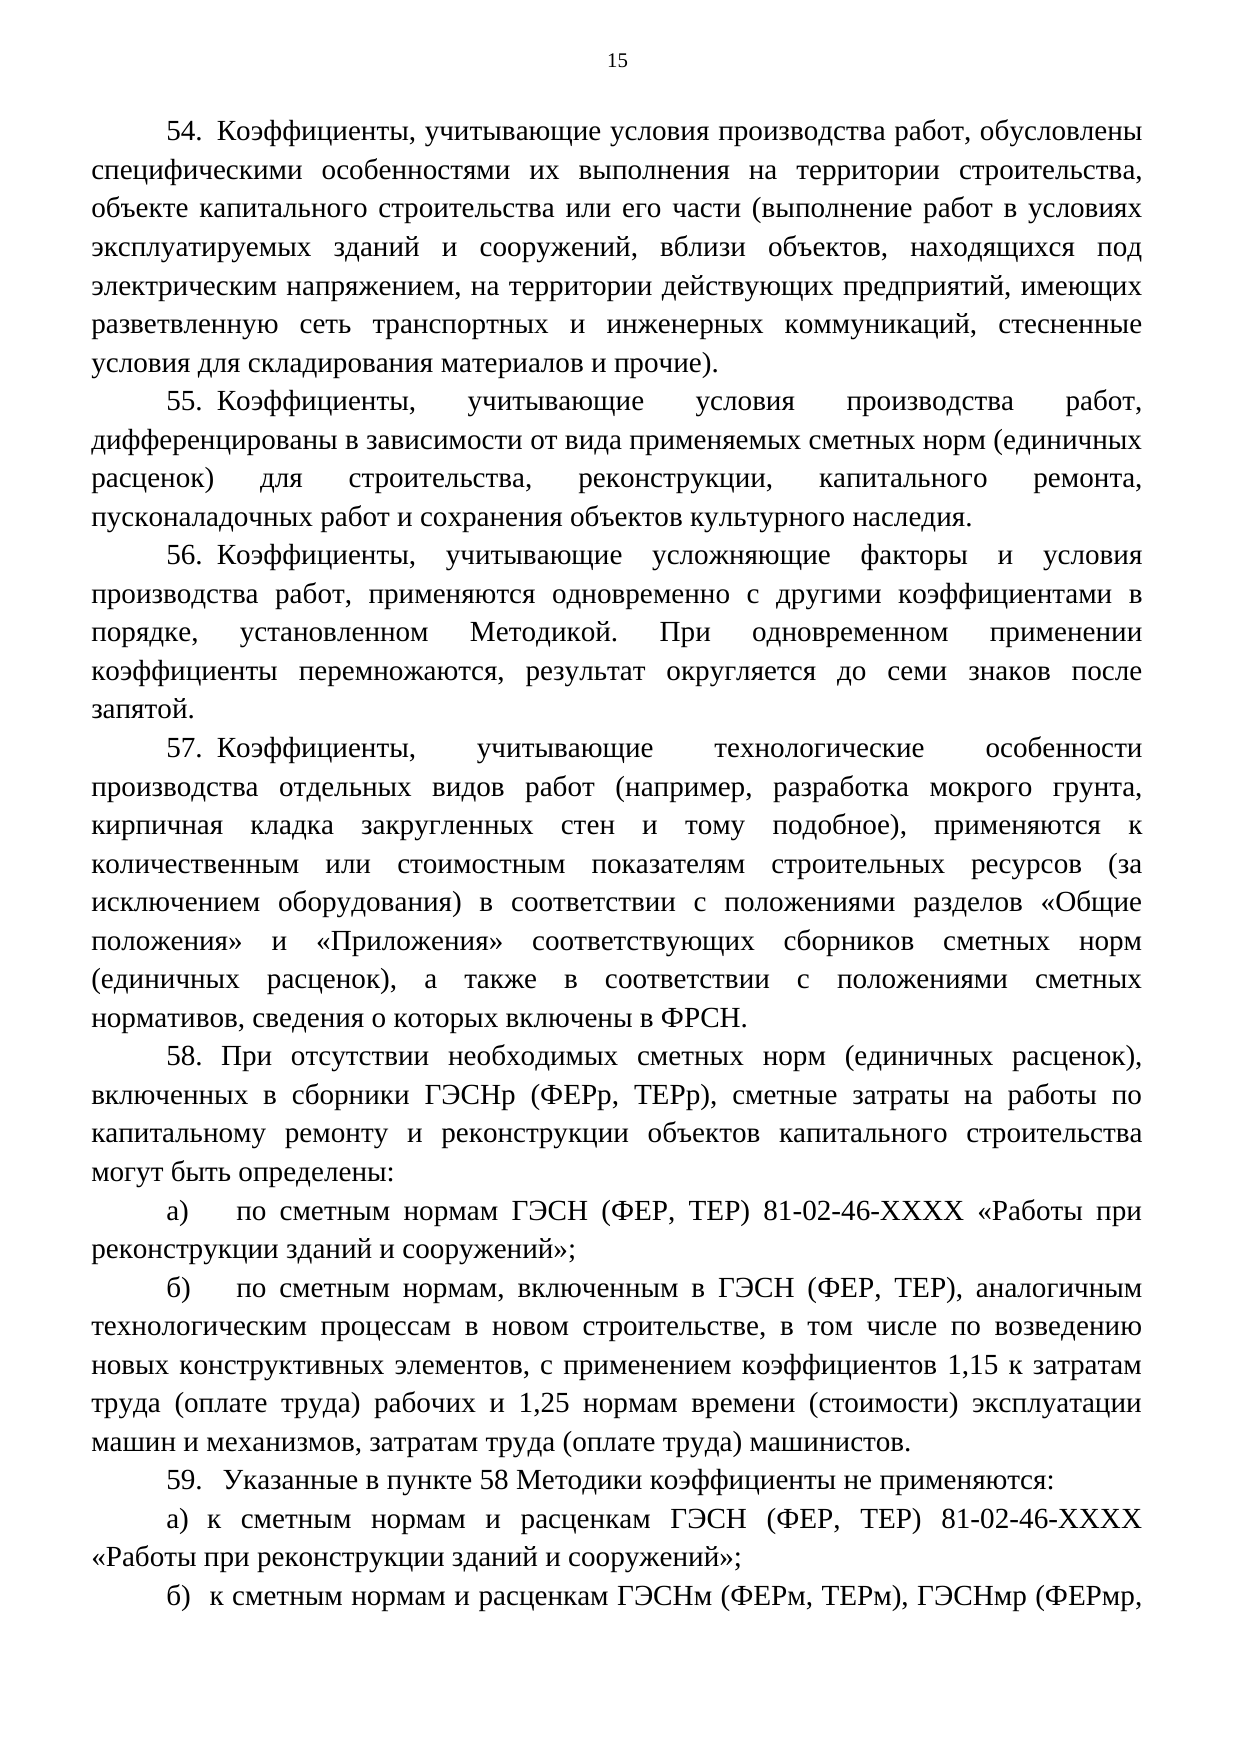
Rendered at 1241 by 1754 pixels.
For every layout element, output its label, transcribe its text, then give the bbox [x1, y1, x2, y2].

list Коэффициенты, учитывающие технологические особенности производства отдельных видов работ (например, разработка мокрого грунта, кирпичная кладка закругленных стен и тому подобное), применяются к количественным или стоимостным показателям строительных ресурсов (за исключением оборудования) в соответствии с положениями разделов «Общие положения» и «Приложения» соответствующих сборников сметных норм (единичных расценок), а также в соответствии с положениями сметных нормативов, сведения о которых включены в ФРСН. [91, 730, 1143, 1033]
text а) к сметным нормам и расценкам ГЭСН (ФЕР, ТЕР) 81-02-46-ХХХХ «Работы при реконструкции зданий и сооружений»; [91, 1501, 1143, 1573]
list Коэффициенты, учитывающие условия производства работ, обусловлены специфическими особенностями их выполнения на территории строительства, объекте капитального строительства или его части (выполнение работ в условиях эксплуатируемых зданий и сооружений, вблизи объектов, находящихся под электрическим напряжением, на территории действующих предприятий, имеющих разветвленную сеть транспортных и инженерных коммуникаций, стесненные условия для складирования материалов и прочие). [91, 113, 1143, 378]
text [91, 1578, 1143, 1612]
list Указанные в пункте 58 Методики коэффициенты не применяются: [91, 1462, 1143, 1496]
list При отсутствии необходимых сметных норм (единичных расценок), включенных в сборники ГЭСНр (ФЕРр, ТЕРр), сметные затраты на работы по капитальному ремонту и реконструкции объектов капитального строительства могут быть определены: [91, 1038, 1143, 1188]
text б) по сметным нормам, включенным в ГЭСН (ФЕР, ТЕР), аналогичным технологическим процессам в новом строительстве, в том числе по возведению новых конструктивных элементов, с применением коэффициентов 1,15 к затратам труда (оплате труда) рабочих и 1,25 нормам времени (стоимости) эксплуатации машин и механизмов, затратам труда (оплате труда) машинистов. [91, 1270, 1143, 1457]
list Коэффициенты, учитывающие условия производства работ, дифференцированы в зависимости от вида применяемых сметных норм (единичных расценок) для строительства, реконструкции, капитального ремонта, пусконаладочных работ и сохранения объектов культурного наследия. [91, 383, 1143, 532]
text а) по сметным нормам ГЭСН (ФЕР, ТЕР) 81-02-46-ХХХХ «Работы при реконструкции зданий и сооружений»; [91, 1193, 1143, 1265]
list Коэффициенты, учитывающие усложняющие факторы и условия производства работ, применяются одновременно с другими коэффициентами в порядке, установленном Методикой. При одновременном применении коэффициенты перемножаются, результат округляется до семи знаков после запятой. [91, 537, 1143, 725]
